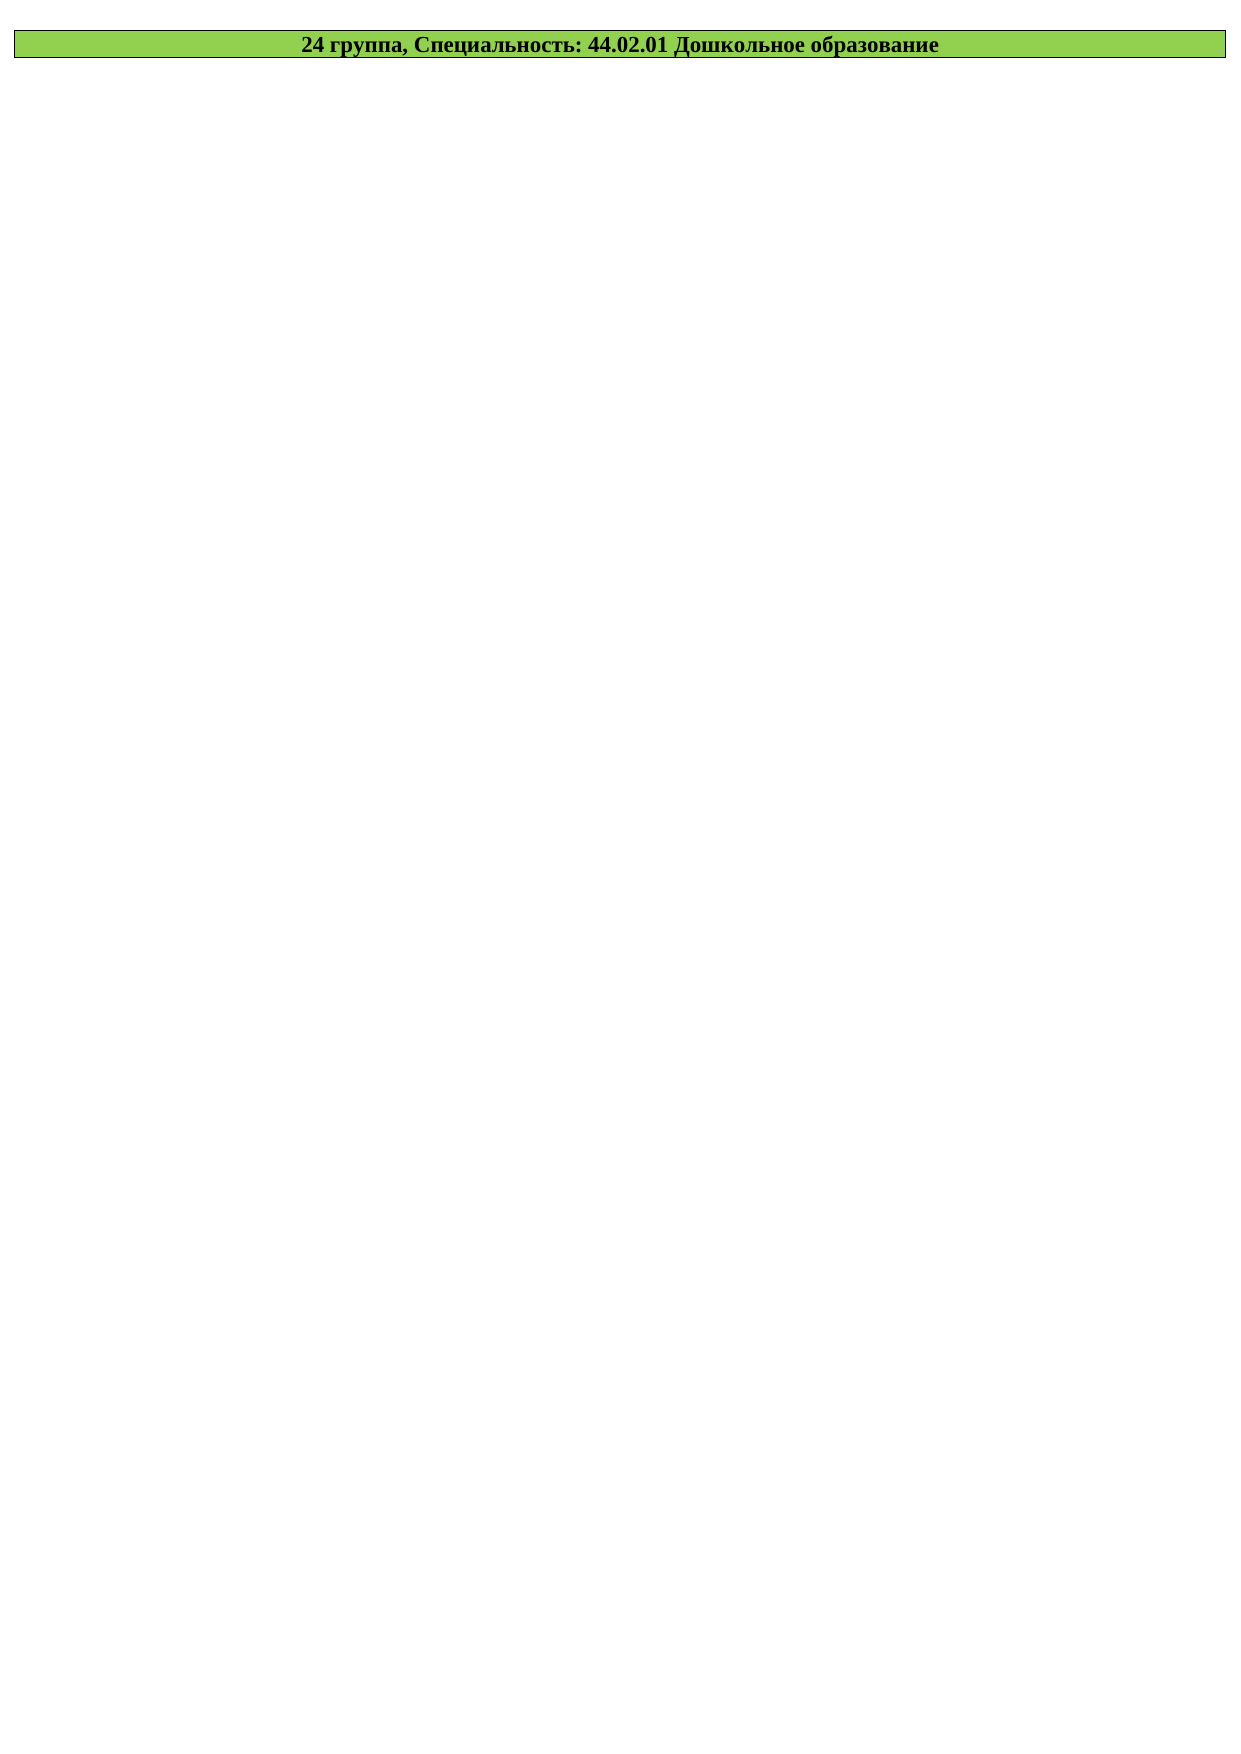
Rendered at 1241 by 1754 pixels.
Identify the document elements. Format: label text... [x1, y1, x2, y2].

table_header 24 группа, Специальность: 44.02.01 Дошкольное образование [15, 31, 1225, 57]
